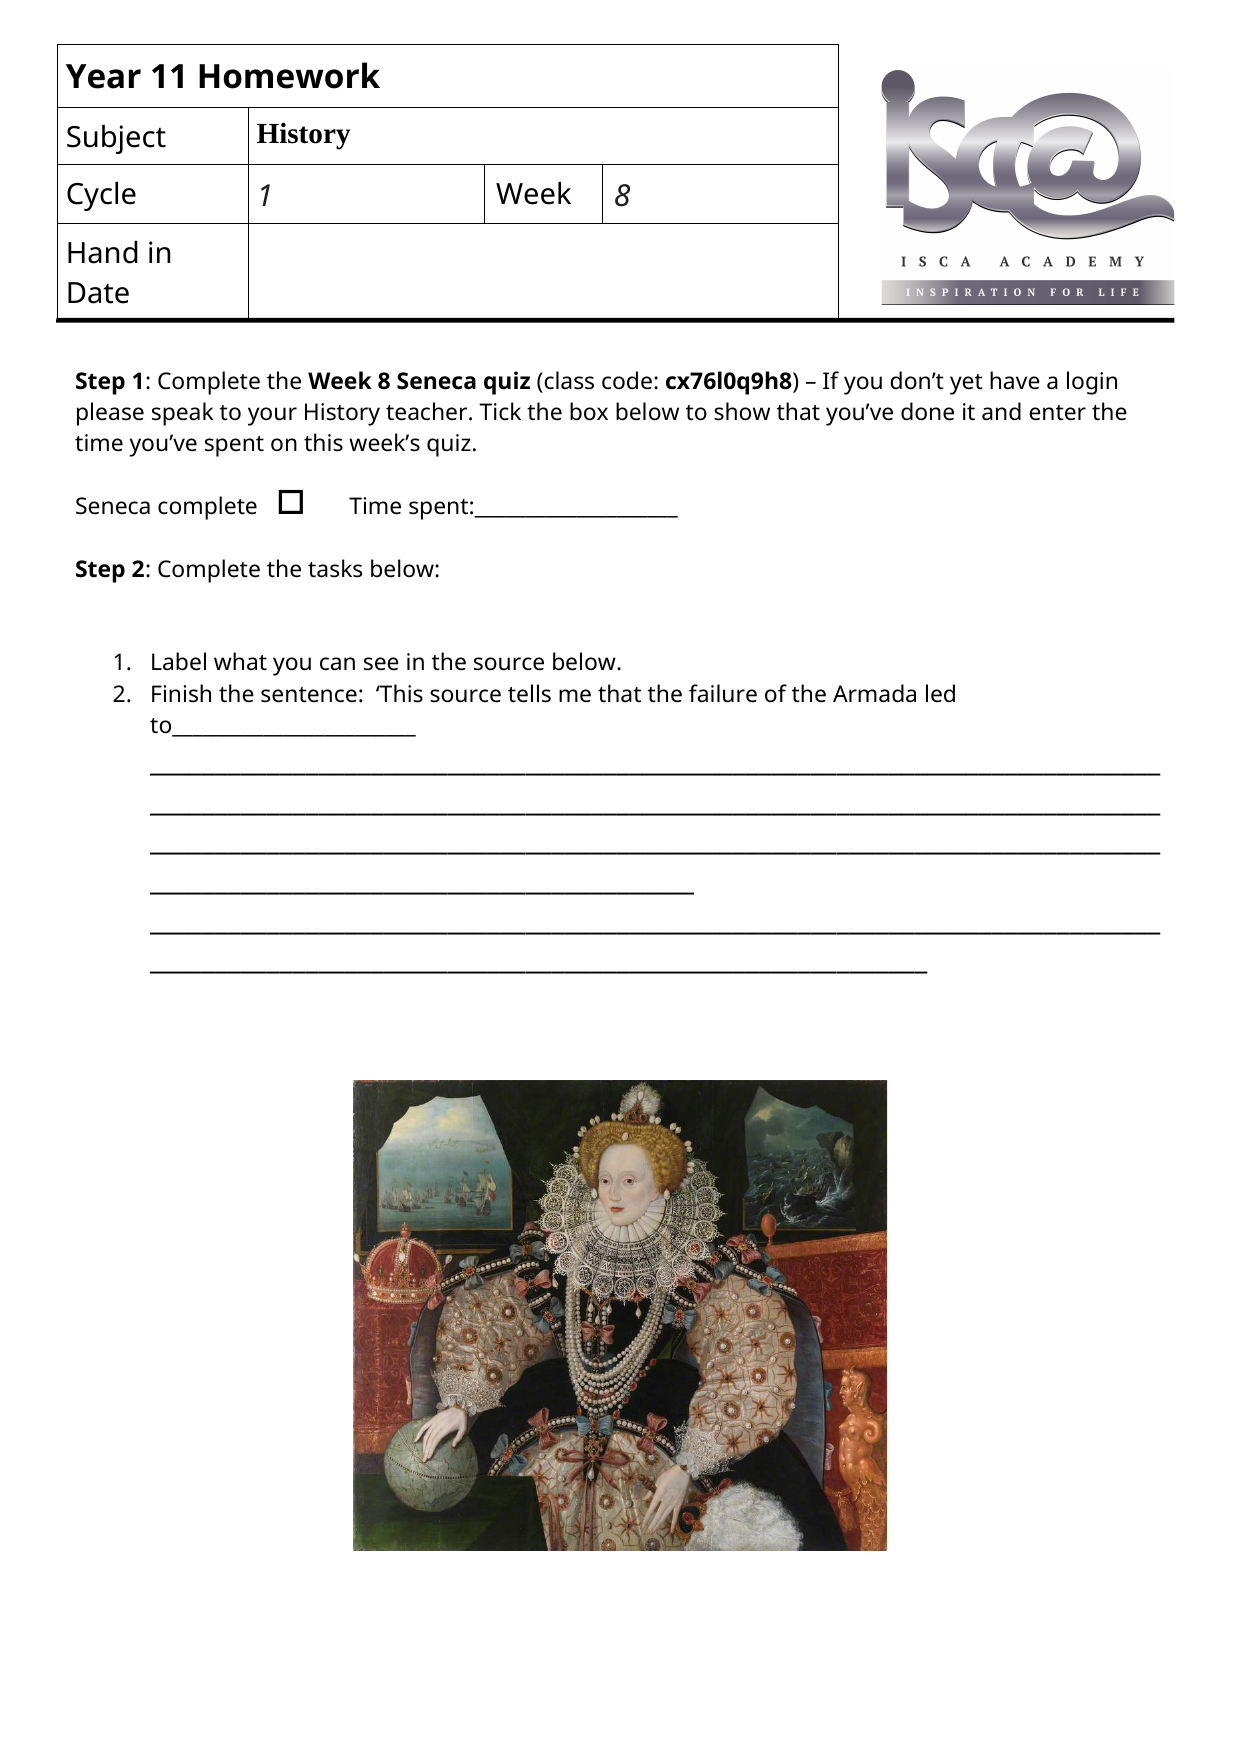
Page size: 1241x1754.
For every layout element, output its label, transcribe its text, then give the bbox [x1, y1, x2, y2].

text ____________________________________________________________________________________________________________________________________________________________________________________________________________________________________________________________________________________ [150, 740, 1165, 899]
text Step 2: Complete the tasks below: [75, 553, 1165, 584]
picture [353, 1080, 888, 1551]
list Label what you can see in the source below. [112, 646, 1165, 678]
text Step 1: Complete the Week 8 Seneca quiz (class code: cx76l0q9h8) – If you don’t yet have a login please speak to your History teacher. Tick the box below to show that you’ve done it and enter the time you’ve spent on this week’s quiz. [75, 365, 1165, 458]
text Seneca complete Time spent:____________________ [75, 490, 1165, 521]
picture [881, 70, 1175, 305]
text __________________________________________________________________________________________________________________________________________ [150, 899, 1165, 978]
list Finish the sentence: ‘This source tells me that the failure of the Armada led to________________________ [112, 678, 1165, 740]
